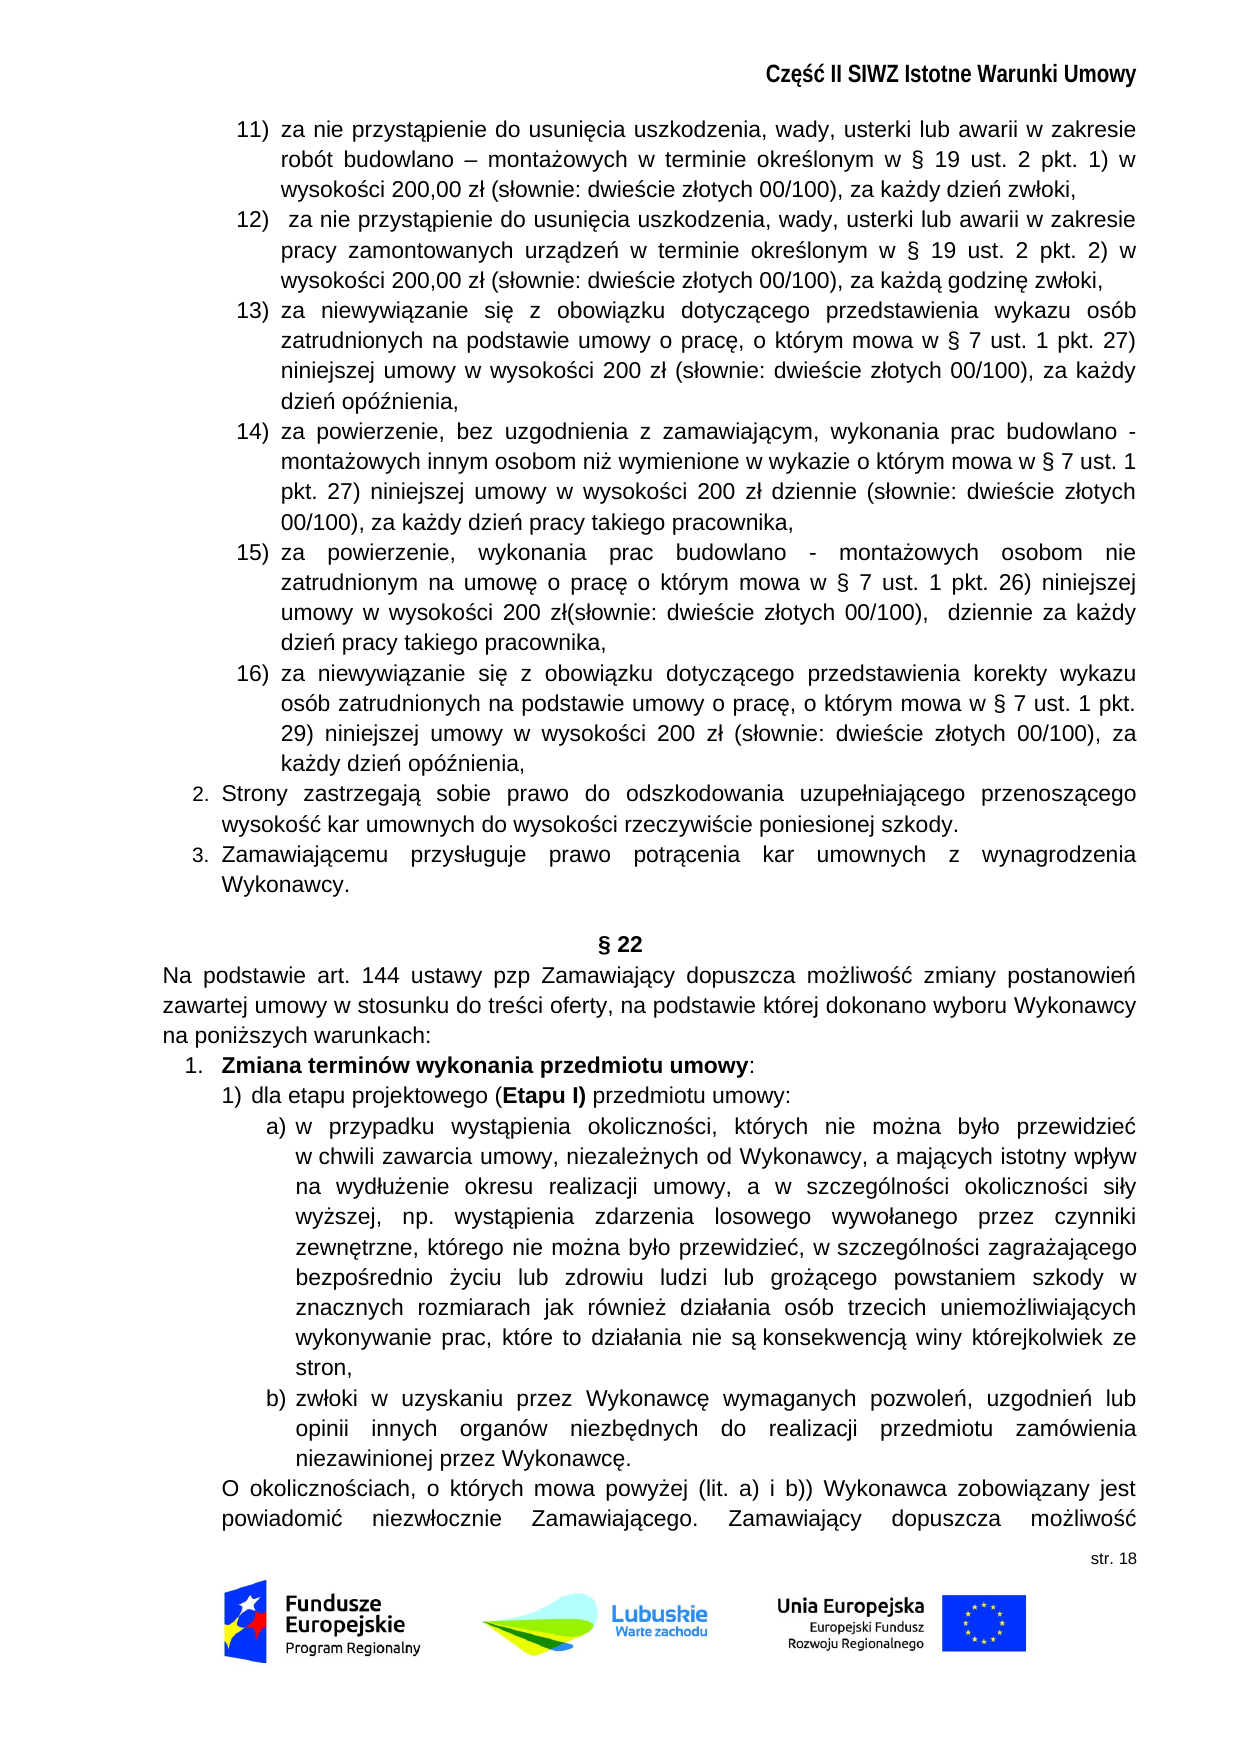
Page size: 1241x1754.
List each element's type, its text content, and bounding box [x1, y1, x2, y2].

list za powierzenie, wykonania prac budowlano - montażowych osobom nie zatrudnionym na umowę o pracę o którym mowa w § 7 ust. 1 pkt. 26) niniejszej umowy w wysokości 200 zł(słownie: dwieście złotych 00/100), dziennie za każdy dzień pracy takiego pracownika, [236, 539, 1137, 656]
list Strony zastrzegają sobie prawo do odszkodowania uzupełniającego przenoszącego wysokość kar umownych do wysokości rzeczywiście poniesionej szkody. [192, 780, 1137, 837]
list za nie przystąpienie do usunięcia uszkodzenia, wady, usterki lub awarii w zakresie pracy zamontowanych urządzeń w terminie określonym w § 19 ust. 2 pkt. 2) w wysokości 200,00 zł (słownie: dwieście złotych 00/100), za każdą godzinę zwłoki, [236, 206, 1137, 293]
list Zmiana terminów wykonania przedmiotu umowy: [184, 1052, 1137, 1079]
text Na podstawie art. 144 ustawy pzp Zamawiający dopuszcza możliwość zmiany postanowień zawartej umowy w stosunku do treści oferty, na podstawie której dokonano wyboru Wykonawcy na poniższych warunkach: [162, 962, 1137, 1048]
list za niewywiązanie się z obowiązku dotyczącego przedstawienia korekty wykazu osób zatrudnionych na podstawie umowy o pracę, o którym mowa w § 7 ust. 1 pkt. 29) niniejszej umowy w wysokości 200 zł (słownie: dwieście złotych 00/100), za każdy dzień opóźnienia, [236, 659, 1137, 777]
list dla etapu projektowego (Etapu I) przedmiotu umowy: [221, 1082, 1137, 1109]
list za powierzenie, bez uzgodnienia z zamawiającym, wykonania prac budowlano - montażowych innym osobom niż wymienione w wykazie o którym mowa w § 7 ust. 1 pkt. 27) niniejszej umowy w wysokości 200 zł dziennie (słownie: dwieście złotych 00/100), za każdy dzień pracy takiego pracownika, [236, 418, 1137, 535]
list za nie przystąpienie do usunięcia uszkodzenia, wady, usterki lub awarii w zakresie robót budowlano – montażowych w terminie określonym w § 19 ust. 2 pkt. 1) w wysokości 200,00 zł (słownie: dwieście złotych 00/100), za każdy dzień zwłoki, [236, 116, 1137, 203]
list w przypadku wystąpienia okoliczności, których nie można było przewidzieć w chwili zawarcia umowy, niezależnych od Wykonawcy, a mających istotny wpływ na wydłużenie okresu realizacji umowy, a w szczególności okoliczności siły wyższej, np. wystąpienia zdarzenia losowego wywołanego przez czynniki zewnętrzne, którego nie można było przewidzieć, w szczególności zagrażającego bezpośrednio życiu lub zdrowiu ludzi lub grożącego powstaniem szkody w znacznych rozmiarach jak również działania osób trzecich uniemożliwiających wykonywanie prac, które to działania nie są konsekwencją winy którejkolwiek ze stron, [266, 1113, 1137, 1381]
text § 22 [103, 931, 1137, 958]
picture [103, 1568, 1137, 1681]
list zwłoki w uzyskaniu przez Wykonawcę wymaganych pozwoleń, uzgodnień lub opinii innych organów niezbędnych do realizacji przedmiotu zamówienia niezawinionej przez Wykonawcę. [266, 1384, 1137, 1471]
list Zamawiającemu przysługuje prawo potrącenia kar umownych z wynagrodzenia Wykonawcy. [192, 841, 1137, 897]
list za niewywiązanie się z obowiązku dotyczącego przedstawienia wykazu osób zatrudnionych na podstawie umowy o pracę, o którym mowa w § 7 ust. 1 pkt. 27) niniejszej umowy w wysokości 200 zł (słownie: dwieście złotych 00/100), za każdy dzień opóźnienia, [236, 297, 1137, 414]
